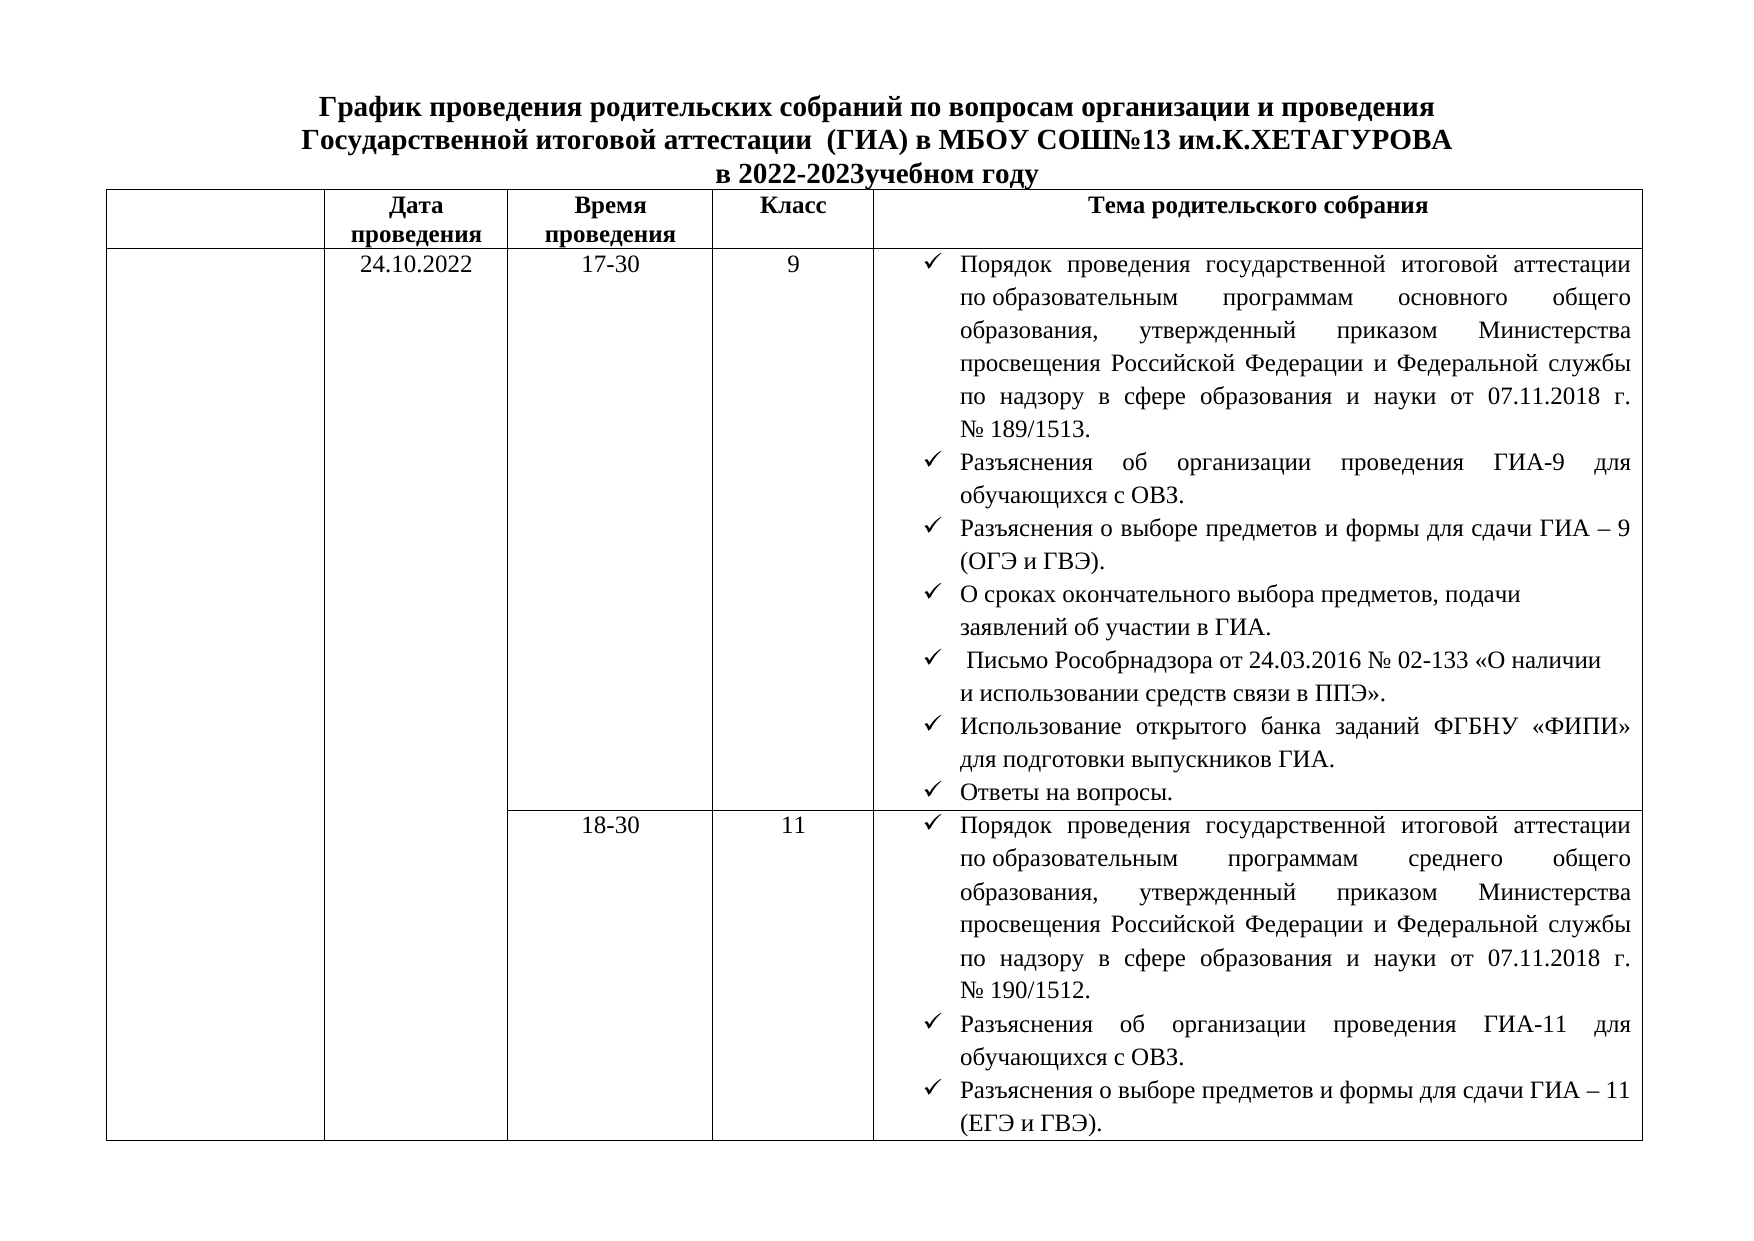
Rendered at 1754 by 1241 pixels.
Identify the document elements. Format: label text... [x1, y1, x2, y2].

table_cell [107, 249, 324, 1140]
table_cell 24.10.2022 [325, 249, 507, 1140]
table_header [107, 190, 324, 248]
table_cell 17-30 [508, 249, 712, 809]
table_header Класс [713, 190, 873, 248]
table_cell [874, 811, 1642, 1140]
table_header Тема родительского собрания [874, 190, 1642, 248]
text График проведения родительских собраний по вопросам организации и проведения [118, 89, 1636, 122]
table_header Дата проведения [325, 190, 507, 248]
table_cell Порядок проведения государственной итоговой аттестации по образовательным программам основного общего образования, утвержденный приказом Министерства просвещения Российской Федерации и Федеральной службы по надзору в сфере образования и науки от 07.11.2018 г. № 189/1513. Разъяснения об организации проведения ГИА-9 для обучающихся с ОВЗ. Разъяснения о выборе предметов и формы для сдачи ГИА – 9 (ОГЭ и ГВЭ). О сроках окончательного выбора предметов, подачи заявлений об участии в ГИА. Письмо Рособрнадзора от 24.03.2016 № 02-133 «О наличии и использовании средств связи в ППЭ». Использование открытого банка заданий ФГБНУ «ФИПИ» для подготовки выпускников ГИА. Ответы на вопросы. [874, 249, 1642, 809]
table_cell 18-30 [508, 811, 712, 1140]
text в 2022-2023учебном году [118, 156, 1636, 189]
table_cell 11 [713, 811, 873, 1140]
table_cell 9 [713, 249, 873, 809]
text Государственной итоговой аттестации (ГИА) в МБОУ СОШ№13 им.К.ХЕТАГУРОВА [118, 122, 1636, 156]
table_header Время проведения [508, 190, 712, 248]
